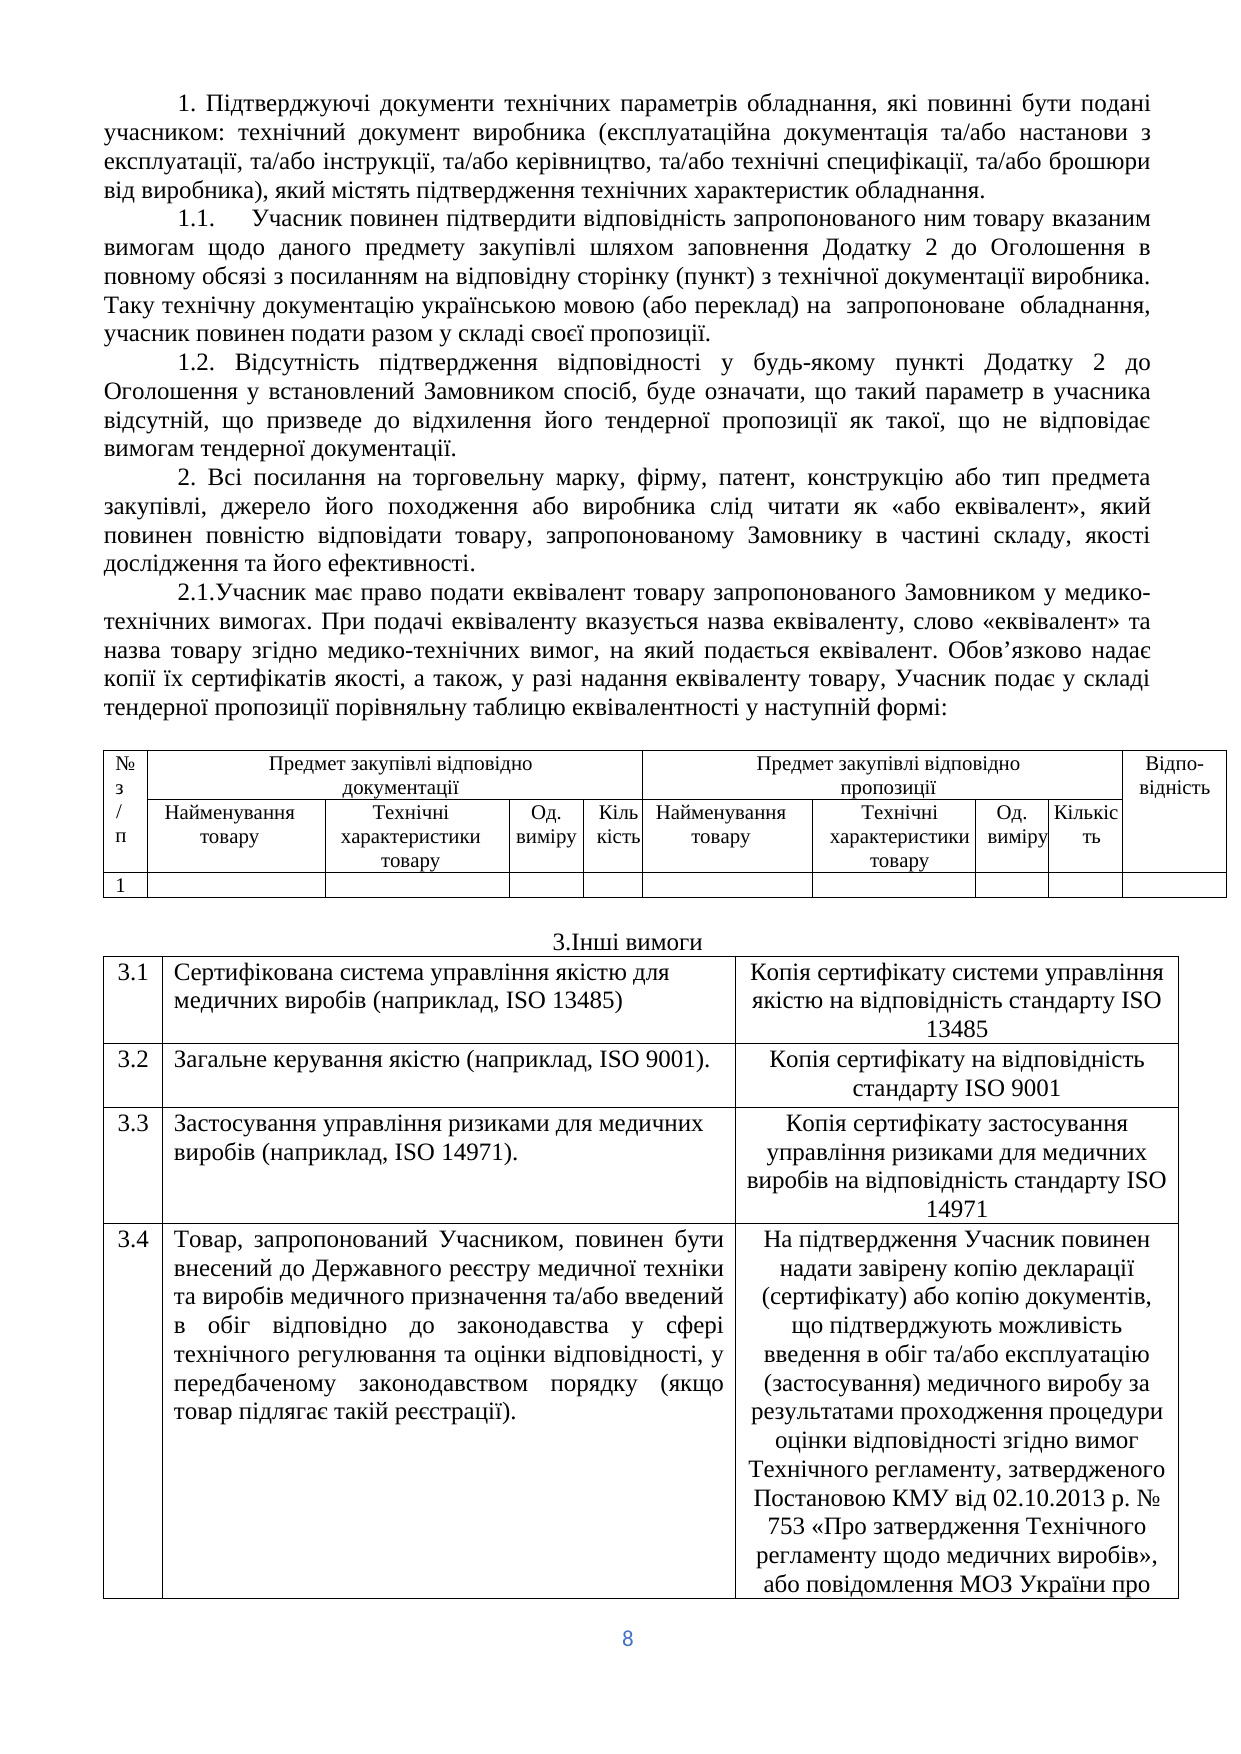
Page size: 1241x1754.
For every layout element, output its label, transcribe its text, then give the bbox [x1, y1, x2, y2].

table_cell [584, 873, 642, 897]
table_header Предмет закупівлі відповідно документації [148, 751, 642, 799]
table_cell [326, 873, 509, 897]
table_cell Од. виміру [510, 800, 583, 872]
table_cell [163, 1224, 735, 1598]
text 2.1.Учасник має право подати еквівалент товару запропонованого Замовником у медико-технічних вимогах. При подачі еквіваленту вказується назва еквіваленту, слово «еквівалент» та назва товару згідно медико-технічних вимог, на який подається еквівалент. Обов’язково надає копії їх сертифікатів якості, а також, у разі надання еквіваленту товару, Учасник подає у складі тендерної пропозиції порівняльну таблицю еквівалентності у наступній формі: [103, 577, 1152, 721]
table_cell 3.4 [104, 1224, 162, 1598]
text 1.2. Відсутність підтвердження відповідності у будь-якому пункті Додатку 2 до Оголошення у встановлений Замовником спосіб, буде означати, що такий параметр в учасника відсутній, що призведе до відхилення його тендерної пропозиції як такої, що не відповідає вимогам тендерної документації. [103, 347, 1152, 462]
table_header 3.1 [104, 957, 162, 1043]
table_cell 3.3 [104, 1108, 162, 1223]
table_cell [736, 1224, 1178, 1598]
table_cell Копія сертифікату на відповідність стандарту ISO 9001 [736, 1044, 1178, 1107]
table_cell Застосування управління ризиками для медичних виробів (наприклад, ISO 14971). [163, 1108, 735, 1223]
table_cell [1123, 873, 1226, 897]
table_cell Од. виміру [976, 800, 1048, 872]
table_cell Кількість [584, 800, 642, 872]
table_cell Кількість [1049, 800, 1122, 872]
table_header № з/п [104, 751, 147, 872]
table_cell [148, 873, 325, 897]
table_cell [1049, 873, 1122, 897]
table_cell 1 [104, 873, 147, 897]
text 1.1. Учасник повинен підтвердити відповідність запропонованого ним товару вказаним вимогам щодо даного предмету закупівлі шляхом заповнення Додатку 2 до Оголошення в повному обсязі з посиланням на відповідну сторінку (пункт) з технічної документації виробника. Таку технічну документацію українською мовою (або переклад) на запропоноване обладнання, учасник повинен подати разом у складі своєї пропозиції. [103, 203, 1152, 347]
table_cell Найменування товару [148, 800, 325, 872]
text 3.Інші вимоги [103, 927, 1152, 956]
text 1. Підтверджуючі документи технічних параметрів обладнання, які повинні бути подані учасником: технічний документ виробника (експлуатаційна документація та/або настанови з експлуатації, та/або інструкції, та/або керівництво, та/або технічні специфікації, та/або брошюри від виробника), який містять підтвердження технічних характеристик обладнання. [103, 88, 1152, 203]
table_cell Найменування товару [643, 800, 812, 872]
table_header Копія сертифікату системи управління якістю на відповідність стандарту ISO 13485 [736, 957, 1178, 1043]
table_cell 3.2 [104, 1044, 162, 1107]
table_header Відпо- відність [1123, 751, 1226, 872]
table_header Сертифікована система управління якістю для медичних виробів (наприклад, ISO 13485) [163, 957, 735, 1043]
table_cell Технічні характеристики товару [813, 800, 975, 872]
table_cell [510, 873, 583, 897]
table_cell Загальне керування якістю (наприклад, ISO 9001). [163, 1044, 735, 1107]
text 2. Всі посилання на торговельну марку, фірму, патент, конструкцію або тип предмета закупівлі, джерело його походження або виробника слід читати як «або еквівалент», який повинен повністю відповідати товару, запропонованому Замовнику в частині складу, якості дослідження та його ефективності. [103, 462, 1152, 577]
table_cell [643, 873, 812, 897]
table_cell [813, 873, 975, 897]
table_cell Технічні характеристики товару [326, 800, 509, 872]
table_cell [976, 873, 1048, 897]
table_header Предмет закупівлі відповідно пропозиції [643, 751, 1122, 799]
table_cell Копія сертифікату застосування управління ризиками для медичних виробів на відповідність стандарту ISO 14971 [736, 1108, 1178, 1223]
